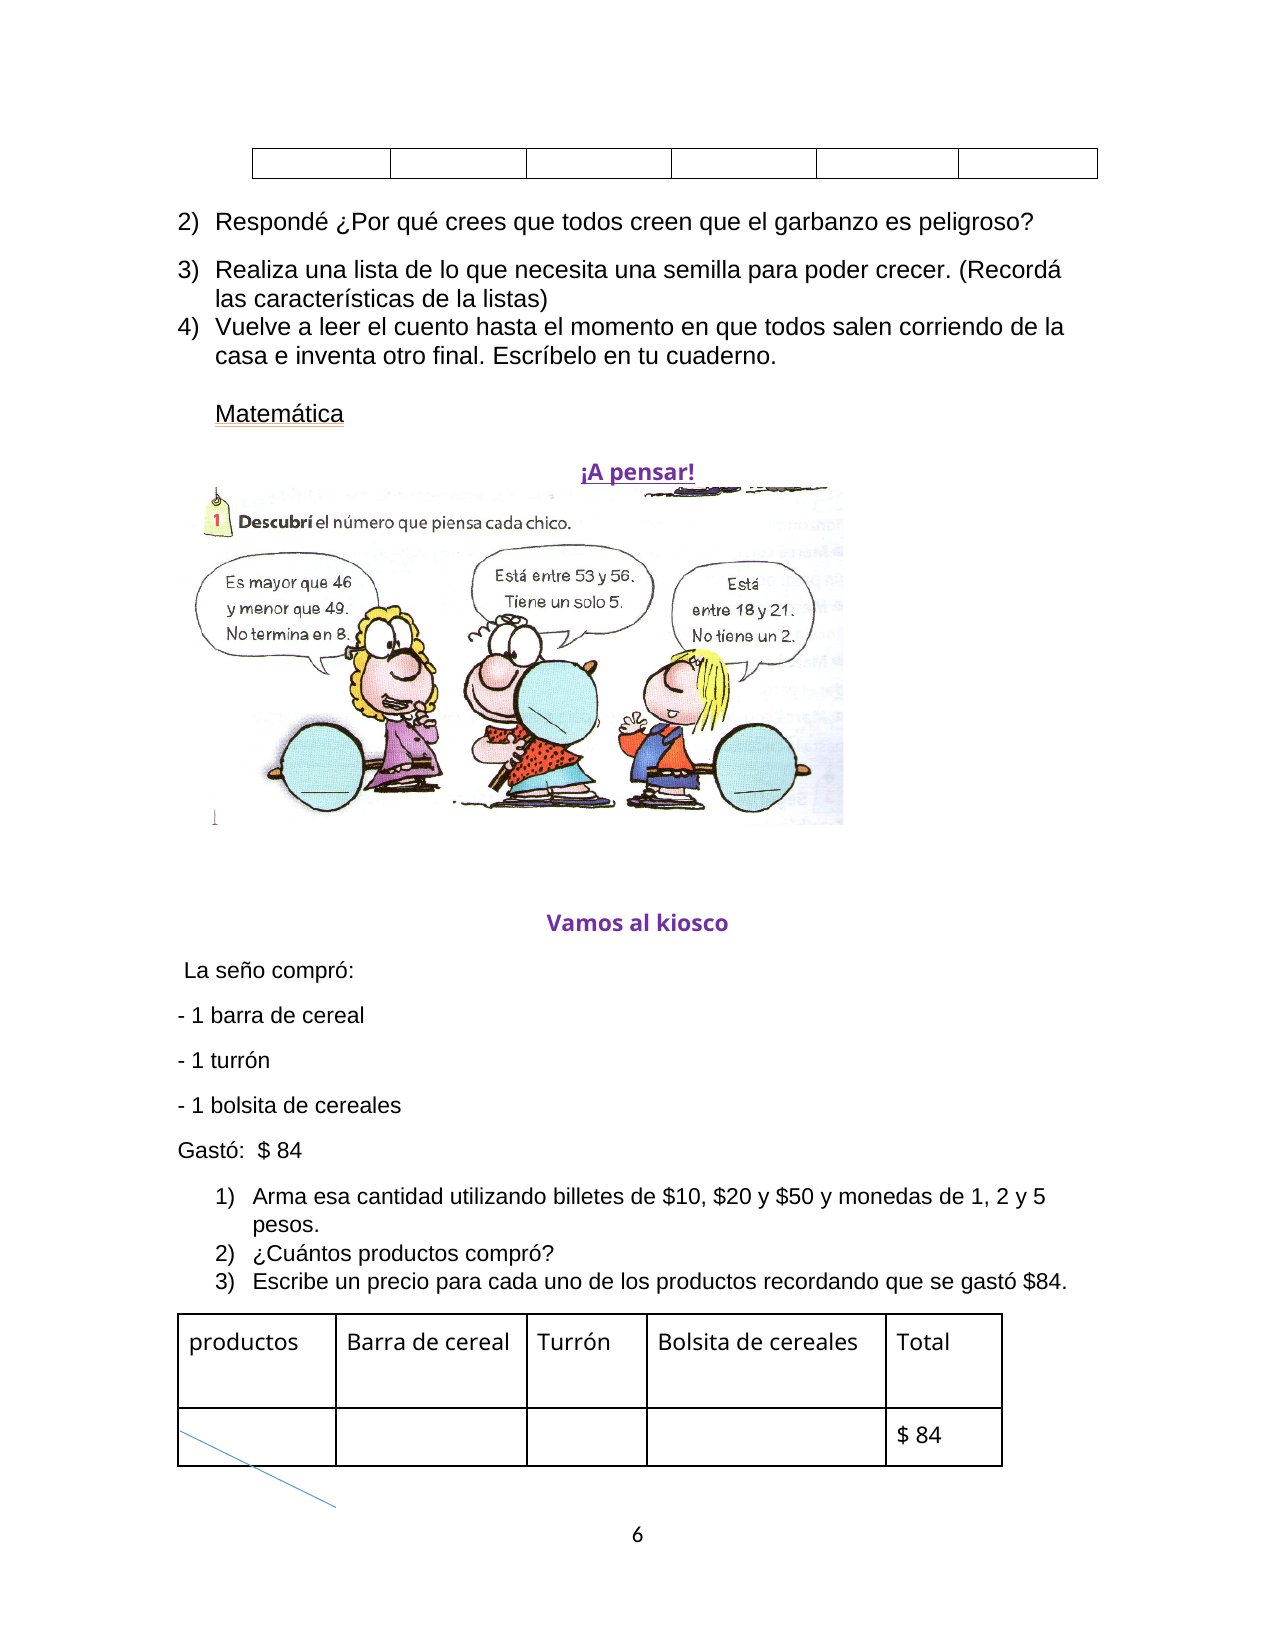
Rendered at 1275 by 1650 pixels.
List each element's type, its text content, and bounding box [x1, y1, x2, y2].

table_header Bolsita de cereales [648, 1315, 885, 1407]
table_cell [817, 149, 958, 177]
table_cell [959, 149, 1097, 177]
table_cell [391, 149, 526, 177]
list Arma esa cantidad utilizando billetes de $10, $20 y $50 y monedas de 1, 2 y 5 pesos. [215, 1183, 1098, 1237]
table_cell $ 84 [887, 1409, 1001, 1465]
list ¿Cuántos productos compró? [215, 1239, 1098, 1266]
table_cell [672, 149, 816, 177]
list Vuelve a leer el cuento hasta el momento en que todos salen corriendo de la casa e inventa otro final. Escríbelo en tu cuaderno. [177, 312, 1098, 370]
list Realiza una lista de lo que necesita una semilla para poder crecer. (Recordá las características de la listas) [177, 255, 1098, 312]
text Matemática [215, 399, 1098, 427]
table_header Turrón [528, 1315, 646, 1407]
text Gastó: $ 84 [177, 1137, 1098, 1164]
table_cell [337, 1409, 526, 1465]
text Vamos al kiosco [177, 907, 1098, 938]
text - 1 turrón [177, 1047, 1098, 1074]
table_header Total [887, 1315, 1001, 1407]
list Respondé ¿Por qué crees que todos creen que el garbanzo es peligroso? [177, 207, 1098, 236]
table_cell [528, 1409, 646, 1465]
table_cell [648, 1409, 885, 1465]
table_header productos [179, 1315, 335, 1407]
table_cell [527, 149, 671, 177]
text ¡A pensar! [177, 456, 1098, 487]
table_header Barra de cereal [337, 1315, 526, 1407]
list Escribe un precio para cada uno de los productos recordando que se gastó $84. [215, 1268, 1098, 1294]
picture [177, 487, 844, 825]
table_cell [179, 1409, 335, 1465]
text - 1 barra de cereal [177, 1002, 1098, 1028]
text La seño compró: [177, 957, 1098, 983]
text - 1 bolsita de cereales [177, 1092, 1098, 1119]
table_cell [253, 149, 390, 177]
